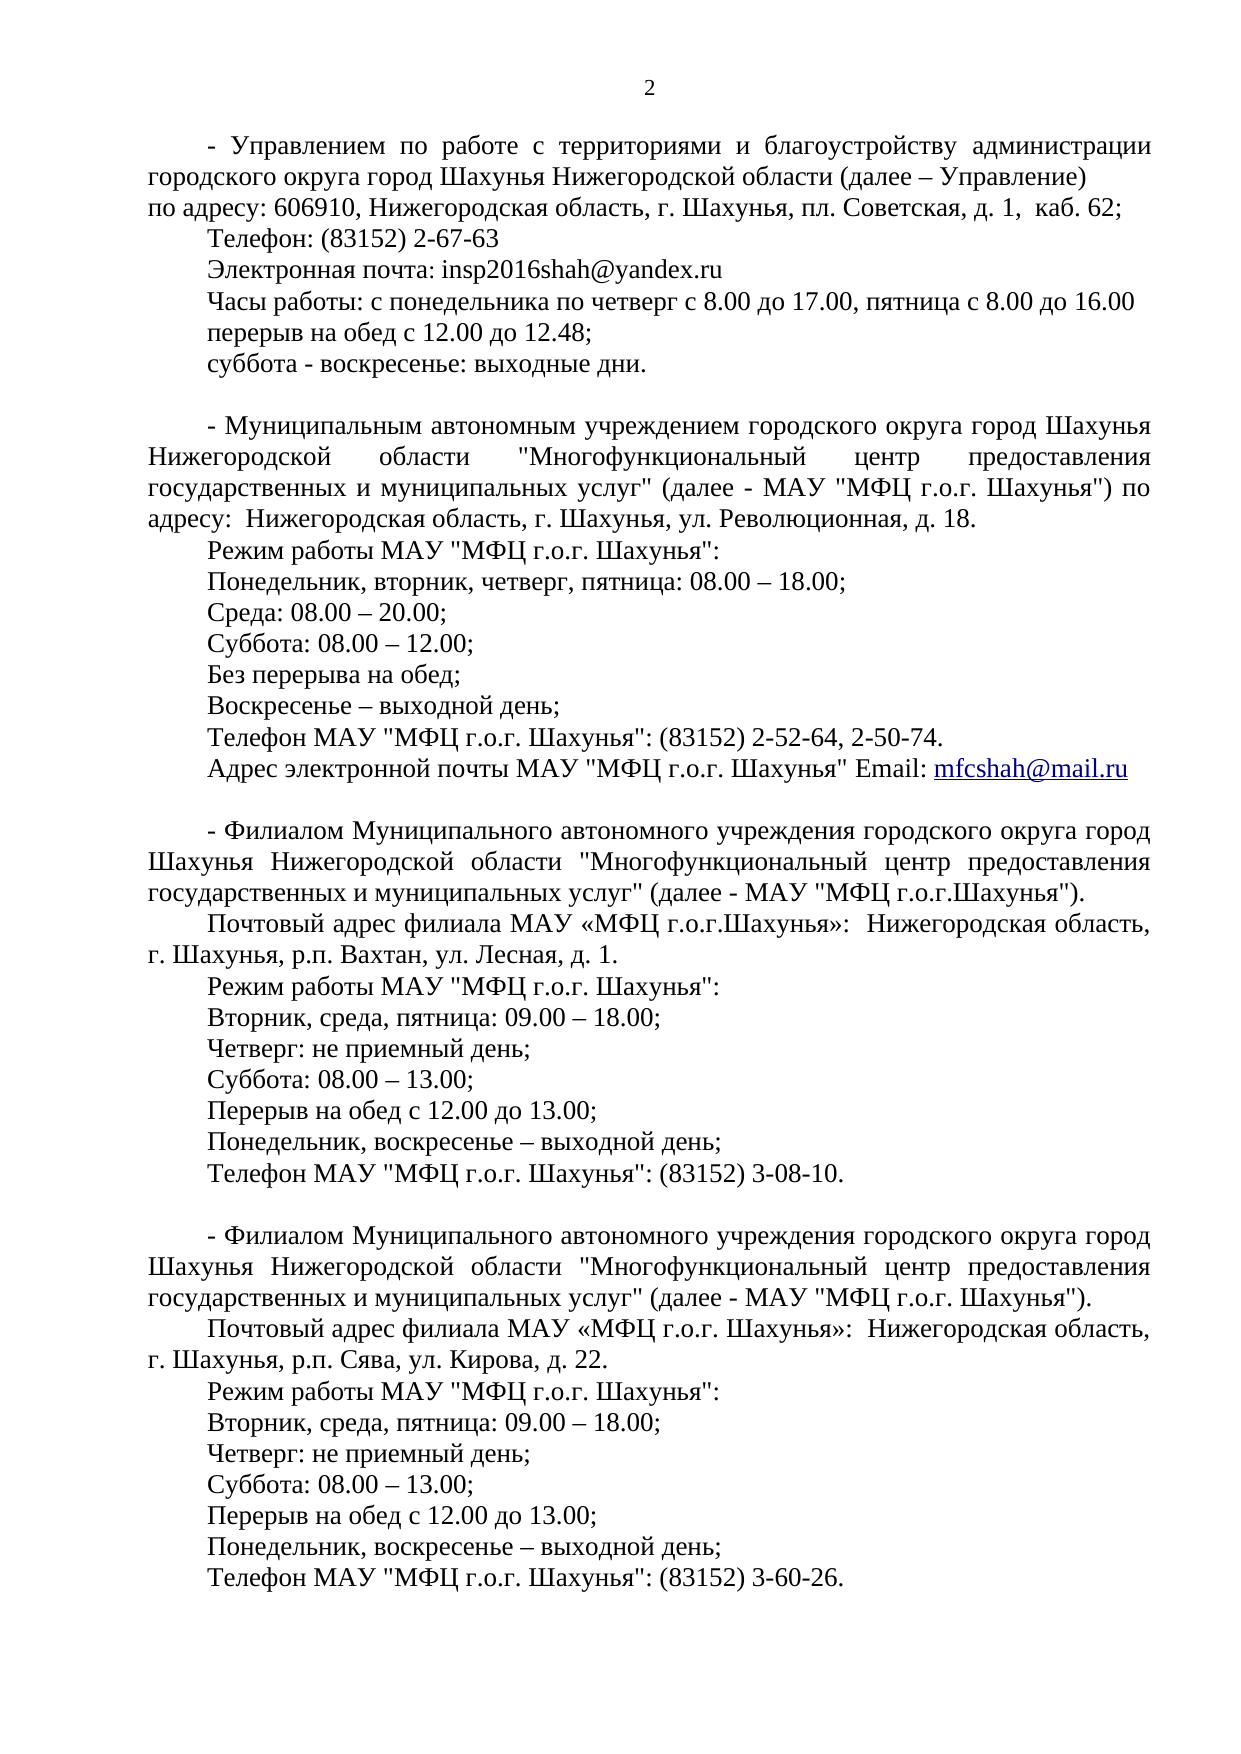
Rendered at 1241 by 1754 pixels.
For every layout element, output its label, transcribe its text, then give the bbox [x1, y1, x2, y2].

text Почтовый адрес филиала МАУ «МФЦ г.о.г. Шахунья»: Нижегородская область, г. Шахунья, р.п. Сява, ул. Кирова, д. 22. [148, 1312, 1152, 1375]
text Четверг: не приемный день; [148, 1437, 1152, 1468]
text Режим работы МАУ "МФЦ г.о.г. Шахунья": [148, 970, 1152, 1001]
text Адрес электронной почты МАУ "МФЦ г.о.г. Шахунья" Email: mfcshah@mail.ru [148, 752, 1152, 783]
text Вторник, среда, пятница: 09.00 – 18.00; [148, 1406, 1152, 1437]
text Понедельник, воскресенье – выходной день; [148, 1530, 1152, 1562]
text Телефон: (83152) 2-67-63 [148, 222, 1152, 253]
text - Муниципальным автономным учреждением городского округа город Шахунья Нижегородской области "Многофункциональный центр предоставления государственных и муниципальных услуг" (далее - МАУ "МФЦ г.о.г. Шахунья") по адресу: Нижегородская область, г. Шахунья, ул. Революционная, д. 18. [148, 409, 1152, 534]
text Суббота: 08.00 – 13.00; [148, 1468, 1152, 1499]
text Перерыв на обед с 12.00 до 13.00; [148, 1094, 1152, 1126]
text перерыв на обед с 12.00 до 12.48; [148, 316, 1152, 347]
text - Управлением по работе с территориями и благоустройству администрации городского округа город Шахунья Нижегородской области (далее – Управление) [148, 129, 1152, 191]
text - Филиалом Муниципального автономного учреждения городского округа город Шахунья Нижегородской области "Многофункциональный центр предоставления государственных и муниципальных услуг" (далее - МАУ "МФЦ г.о.г.Шахунья"). [148, 814, 1152, 907]
text Суббота: 08.00 – 13.00; [148, 1063, 1152, 1094]
text Суббота: 08.00 – 12.00; [148, 627, 1152, 658]
text Понедельник, вторник, четверг, пятница: 08.00 – 18.00; [148, 565, 1152, 596]
text Четверг: не приемный день; [148, 1032, 1152, 1063]
text Телефон МАУ "МФЦ г.о.г. Шахунья": (83152) 3-08-10. [148, 1157, 1152, 1188]
text Телефон МАУ "МФЦ г.о.г. Шахунья": (83152) 3-60-26. [148, 1562, 1152, 1593]
text Воскресенье – выходной день; [148, 689, 1152, 721]
text Перерыв на обед с 12.00 до 13.00; [148, 1499, 1152, 1530]
text - Филиалом Муниципального автономного учреждения городского округа город Шахунья Нижегородской области "Многофункциональный центр предоставления государственных и муниципальных услуг" (далее - МАУ "МФЦ г.о.г. Шахунья"). [148, 1219, 1152, 1312]
text Часы работы: с понедельника по четверг с 8.00 до 17.00, пятница с 8.00 до 16.00 [148, 284, 1152, 316]
text Телефон МАУ "МФЦ г.о.г. Шахунья": (83152) 2-52-64, 2-50-74. [148, 721, 1152, 752]
text по адресу: 606910, Нижегородская область, г. Шахунья, пл. Советская, д. 1, каб. 62; [148, 191, 1152, 222]
text Вторник, среда, пятница: 09.00 – 18.00; [148, 1001, 1152, 1032]
text суббота - воскресенье: выходные дни. [148, 347, 1152, 378]
text Среда: 08.00 – 20.00; [148, 596, 1152, 627]
text Электронная почта: insp2016shah@yandex.ru [148, 253, 1152, 284]
text Режим работы МАУ "МФЦ г.о.г. Шахунья": [148, 1375, 1152, 1406]
text Почтовый адрес филиала МАУ «МФЦ г.о.г.Шахунья»: Нижегородская область, г. Шахунья, р.п. Вахтан, ул. Лесная, д. 1. [148, 907, 1152, 970]
text Без перерыва на обед; [148, 658, 1152, 689]
text Понедельник, воскресенье – выходной день; [148, 1126, 1152, 1157]
text Режим работы МАУ "МФЦ г.о.г. Шахунья": [148, 534, 1152, 565]
